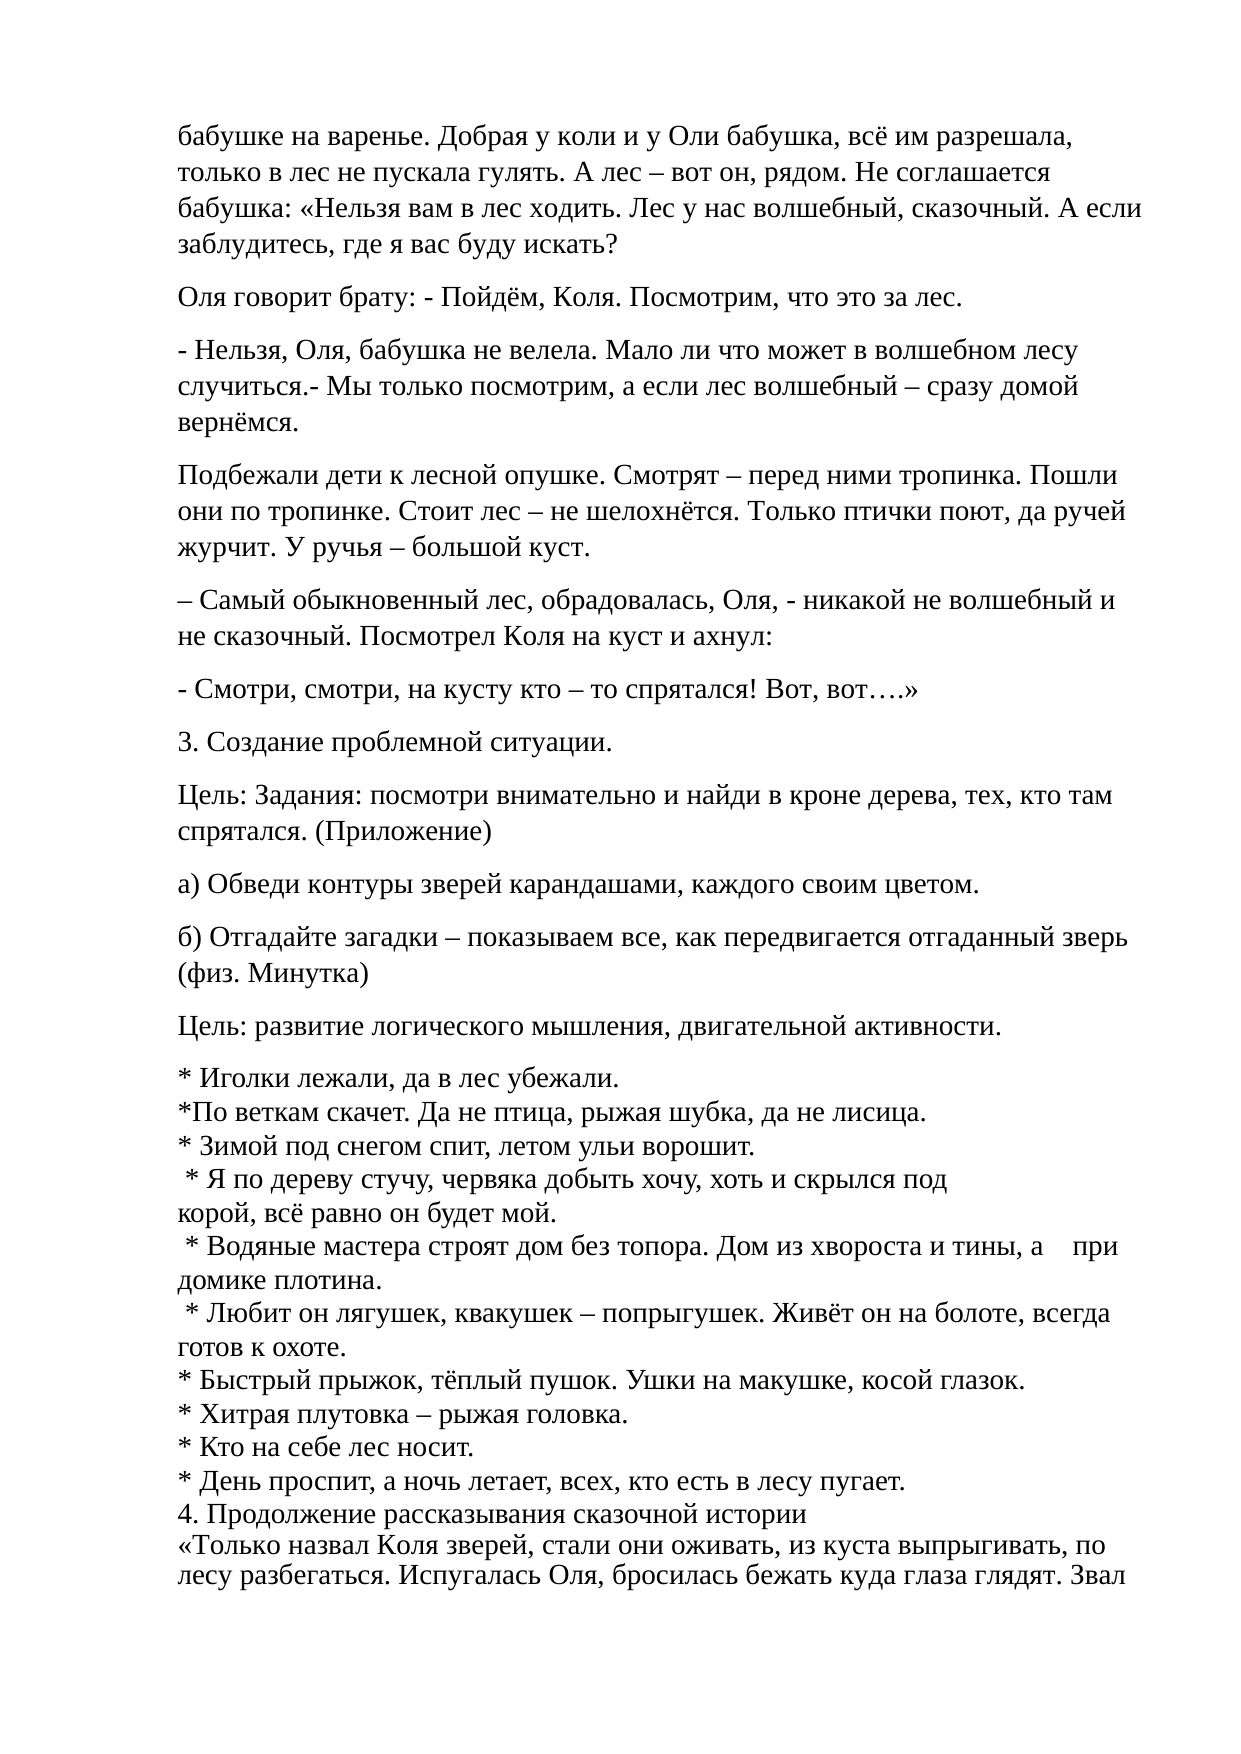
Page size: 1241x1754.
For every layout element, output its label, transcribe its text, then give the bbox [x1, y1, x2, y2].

text – Самый обыкновенный лес, обрадовалась, Оля, - никакой не волшебный и не сказочный. Посмотрел Коля на куст и ахнул: [177, 582, 1152, 652]
text * Я по дереву стучу, червяка добыть хочу, хоть и скрылся под корой, всё равно он будет мой. [177, 1161, 1152, 1228]
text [177, 1530, 1152, 1590]
text Подбежали дети к лесной опушке. Смотрят – перед ними тропинка. Пошли они по тропинке. Стоит лес – не шелохнётся. Только птички поют, да ручей журчит. У ручья – большой куст. [177, 457, 1152, 563]
text * Кто на себе лес носит. [177, 1429, 1152, 1463]
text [177, 118, 1152, 260]
text Цель: развитие логического мышления, двигательной активности. [177, 1008, 1152, 1041]
text * Хитрая плутовка – рыжая головка. [177, 1396, 1152, 1429]
text 3. Создание проблемной ситуации. [177, 724, 1152, 758]
text * Любит он лягушек, квакушек – попрыгушек. Живёт он на болоте, всегда готов к охоте. [177, 1295, 1152, 1362]
text * Зимой под снегом спит, летом ульи ворошит. [177, 1128, 1152, 1161]
text * День проспит, а ночь летает, всех, кто есть в лесу пугает. [177, 1463, 1152, 1497]
text 4. Продолжение рассказывания сказочной истории [177, 1497, 1152, 1530]
text б) Отгадайте загадки – показываем все, как передвигается отгаданный зверь (физ. Минутка) [177, 919, 1152, 988]
text Оля говорит брату: - Пойдём, Коля. Посмотрим, что это за лес. [177, 279, 1152, 313]
text - Нельзя, Оля, бабушка не велела. Мало ли что может в волшебном лесу случиться.- Мы только посмотрим, а если лес волшебный – сразу домой вернёмся. [177, 332, 1152, 438]
text * Водяные мастера строят дом без топора. Дом из хвороста и тины, а при домике плотина. [177, 1228, 1152, 1295]
text Цель: Задания: посмотри внимательно и найди в кроне дерева, тех, кто там спрятался. (Приложение) [177, 777, 1152, 847]
text а) Обведи контуры зверей карандашами, каждого своим цветом. [177, 866, 1152, 899]
text * Быстрый прыжок, тёплый пушок. Ушки на макушке, косой глазок. [177, 1362, 1152, 1396]
text * Иголки лежали, да в лес убежали. [177, 1061, 1152, 1094]
text - Смотри, смотри, на кусту кто – то спрятался! Вот, вот….» [177, 671, 1152, 705]
text *По веткам скачет. Да не птица, рыжая шубка, да не лисица. [177, 1094, 1152, 1128]
